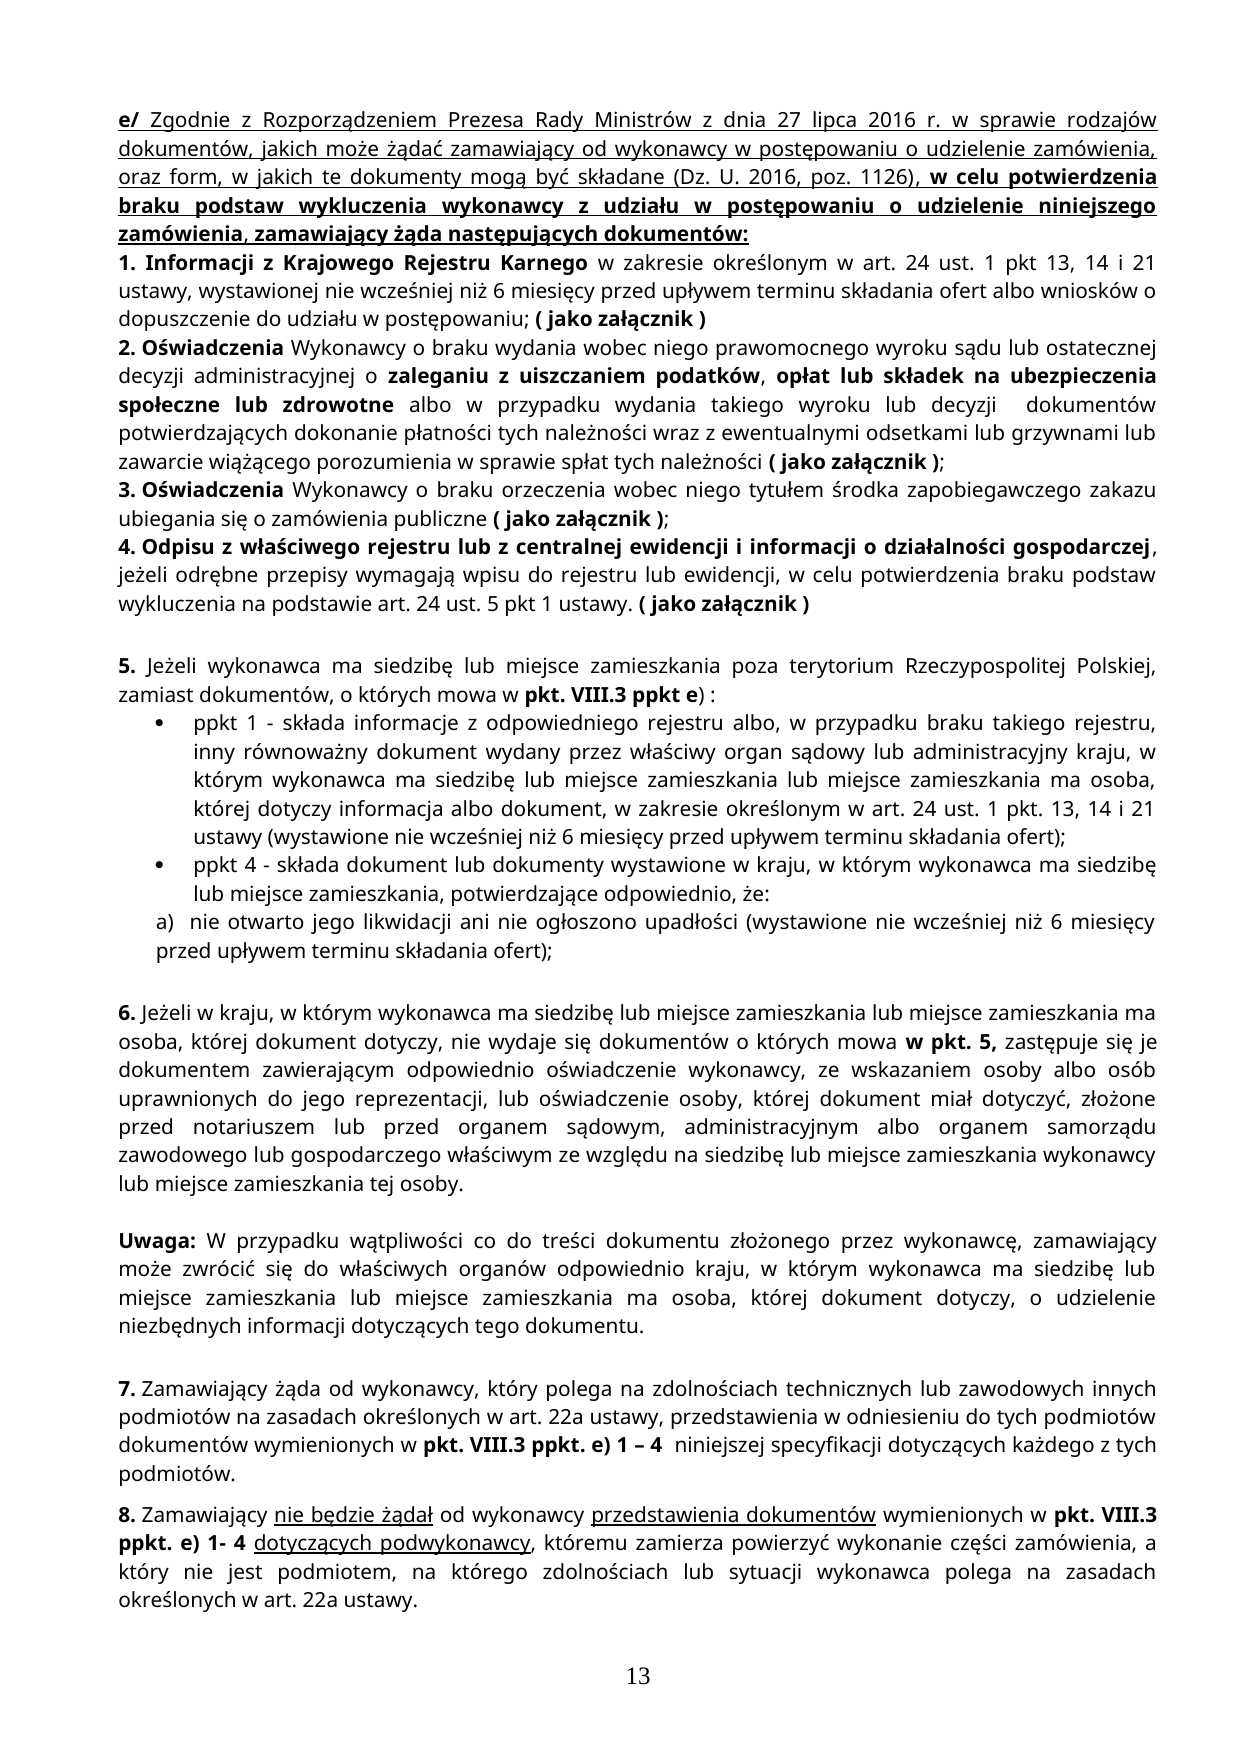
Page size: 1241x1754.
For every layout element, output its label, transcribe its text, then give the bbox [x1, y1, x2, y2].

text 7. Zamawiający żąda od wykonawcy, który polega na zdolnościach technicznych lub zawodowych innych podmiotów na zasadach określonych w art. 22a ustawy, przedstawienia w odniesieniu do tych podmiotów dokumentów wymienionych w pkt. VIII.3 ppkt. e) 1 – 4 niniejszej specyfikacji dotyczących każdego z tych podmiotów. [118, 1374, 1157, 1487]
text 3. Oświadczenia Wykonawcy o braku orzeczenia wobec niego tytułem środka zapobiegawczego zakazu ubiegania się o zamówienia publiczne ( jako załącznik ); [118, 475, 1157, 532]
text 6. Jeżeli w kraju, w którym wykonawca ma siedzibę lub miejsce zamieszkania lub miejsce zamieszkania ma osoba, której dokument dotyczy, nie wydaje się dokumentów o których mowa w pkt. 5, zastępuje się je dokumentem zawierającym odpowiednio oświadczenie wykonawcy, ze wskazaniem osoby albo osób uprawnionych do jego reprezentacji, lub oświadczenie osoby, której dokument miał dotyczyć, złożone przed notariuszem lub przed organem sądowym, administracyjnym albo organem samorządu zawodowego lub gospodarczego właściwym ze względu na siedzibę lub miejsce zamieszkania wykonawcy lub miejsce zamieszkania tej osoby. [118, 998, 1157, 1197]
text 1. Informacji z Krajowego Rejestru Karnego w zakresie określonym w art. 24 ust. 1 pkt 13, 14 i 21 ustawy, wystawionej nie wcześniej niż 6 miesięcy przed upływem terminu składania ofert albo wniosków o dopuszczenie do udziału w postępowaniu; ( jako załącznik ) [118, 248, 1157, 333]
text a) nie otwarto jego likwidacji ani nie ogłoszono upadłości (wystawione nie wcześniej niż 6 miesięcy przed upływem terminu składania ofert); [156, 907, 1157, 964]
text e/ Zgodnie z Rozporządzeniem Prezesa Rady Ministrów z dnia 27 lipca 2016 r. w sprawie rodzajów dokumentów, jakich może żądać zamawiający od wykonawcy w postępowaniu o udzielenie zamówienia, oraz form, w jakich te dokumenty mogą być składane (Dz. U. 2016, poz. 1126), w celu potwierdzenia braku podstaw wykluczenia wykonawcy z udziału w postępowaniu o udzielenie niniejszego zamówienia, zamawiający żąda następujących dokumentów: [118, 188, 1157, 215]
text 4. Odpisu z właściwego rejestru lub z centralnej ewidencji i informacji o działalności gospodarczej, jeżeli odrębne przepisy wymagają wpisu do rejestru lub ewidencji, w celu potwierdzenia braku podstaw wykluczenia na podstawie art. 24 ust. 5 pkt 1 ustawy. ( jako załącznik ) [118, 532, 1157, 617]
text 8. Zamawiający nie będzie żądał od wykonawcy przedstawienia dokumentów wymienionych w pkt. VIII.3 ppkt. e) 1- 4 dotyczących podwykonawcy, któremu zamierza powierzyć wykonanie części zamówienia, a który nie jest podmiotem, na którego zdolnościach lub sytuacji wykonawca polega na zasadach określonych w art. 22a ustawy. [118, 1500, 1157, 1614]
text e/ Zgodnie z Rozporządzeniem Prezesa Rady Ministrów z dnia 27 lipca 2016 r. w sprawie rodzajów dokumentów, jakich może żądać zamawiający od wykonawcy w postępowaniu o udzielenie zamówienia, oraz form, w jakich te dokumenty mogą być składane (Dz. U. 2016, poz. 1126), w celu potwierdzenia braku podstaw wykluczenia wykonawcy z udziału w postępowaniu o udzielenie niniejszego zamówienia, zamawiający żąda następujących dokumentów: [118, 216, 1157, 248]
text e/ Zgodnie z Rozporządzeniem Prezesa Rady Ministrów z dnia 27 lipca 2016 r. w sprawie rodzajów dokumentów, jakich może żądać zamawiający od wykonawcy w postępowaniu o udzielenie zamówienia, oraz form, w jakich te dokumenty mogą być składane (Dz. U. 2016, poz. 1126), w celu potwierdzenia braku podstaw wykluczenia wykonawcy z udziału w postępowaniu o udzielenie niniejszego zamówienia, zamawiający żąda następujących dokumentów: [118, 159, 1157, 187]
text Uwaga: W przypadku wątpliwości co do treści dokumentu złożonego przez wykonawcę, zamawiający może zwrócić się do właściwych organów odpowiednio kraju, w którym wykonawca ma siedzibę lub miejsce zamieszkania lub miejsce zamieszkania ma osoba, której dokument dotyczy, o udzielenie niezbędnych informacji dotyczących tego dokumentu. [118, 1226, 1157, 1339]
list ppkt 1 - składa informacje z odpowiedniego rejestru albo, w przypadku braku takiego rejestru, inny równoważny dokument wydany przez właściwy organ sądowy lub administracyjny kraju, w którym wykonawca ma siedzibę lub miejsce zamieszkania lub miejsce zamieszkania ma osoba, której dotyczy informacja albo dokument, w zakresie określonym w art. 24 ust. 1 pkt. 13, 14 i 21 ustawy (wystawione nie wcześniej niż 6 miesięcy przed upływem terminu składania ofert); [156, 708, 1157, 851]
text e/ Zgodnie z Rozporządzeniem Prezesa Rady Ministrów z dnia 27 lipca 2016 r. w sprawie rodzajów dokumentów, jakich może żądać zamawiający od wykonawcy w postępowaniu o udzielenie zamówienia, oraz form, w jakich te dokumenty mogą być składane (Dz. U. 2016, poz. 1126), w celu potwierdzenia braku podstaw wykluczenia wykonawcy z udziału w postępowaniu o udzielenie niniejszego zamówienia, zamawiający żąda następujących dokumentów: [118, 131, 1157, 158]
text 2. Oświadczenia Wykonawcy o braku wydania wobec niego prawomocnego wyroku sądu lub ostatecznej decyzji administracyjnej o zaleganiu z uiszczaniem podatków, opłat lub składek na ubezpieczenia społeczne lub zdrowotne albo w przypadku wydania takiego wyroku lub decyzji dokumentów potwierdzających dokonanie płatności tych należności wraz z ewentualnymi odsetkami lub grzywnami lub zawarcie wiążącego porozumienia w sprawie spłat tych należności ( jako załącznik ); [118, 333, 1157, 475]
text 5. Jeżeli wykonawca ma siedzibę lub miejsce zamieszkania poza terytorium Rzeczypospolitej Polskiej, zamiast dokumentów, o których mowa w pkt. VIII.3 ppkt e) : [118, 651, 1157, 708]
list ppkt 4 - składa dokument lub dokumenty wystawione w kraju, w którym wykonawca ma siedzibę lub miejsce zamieszkania, potwierdzające odpowiednio, że: [156, 851, 1157, 907]
